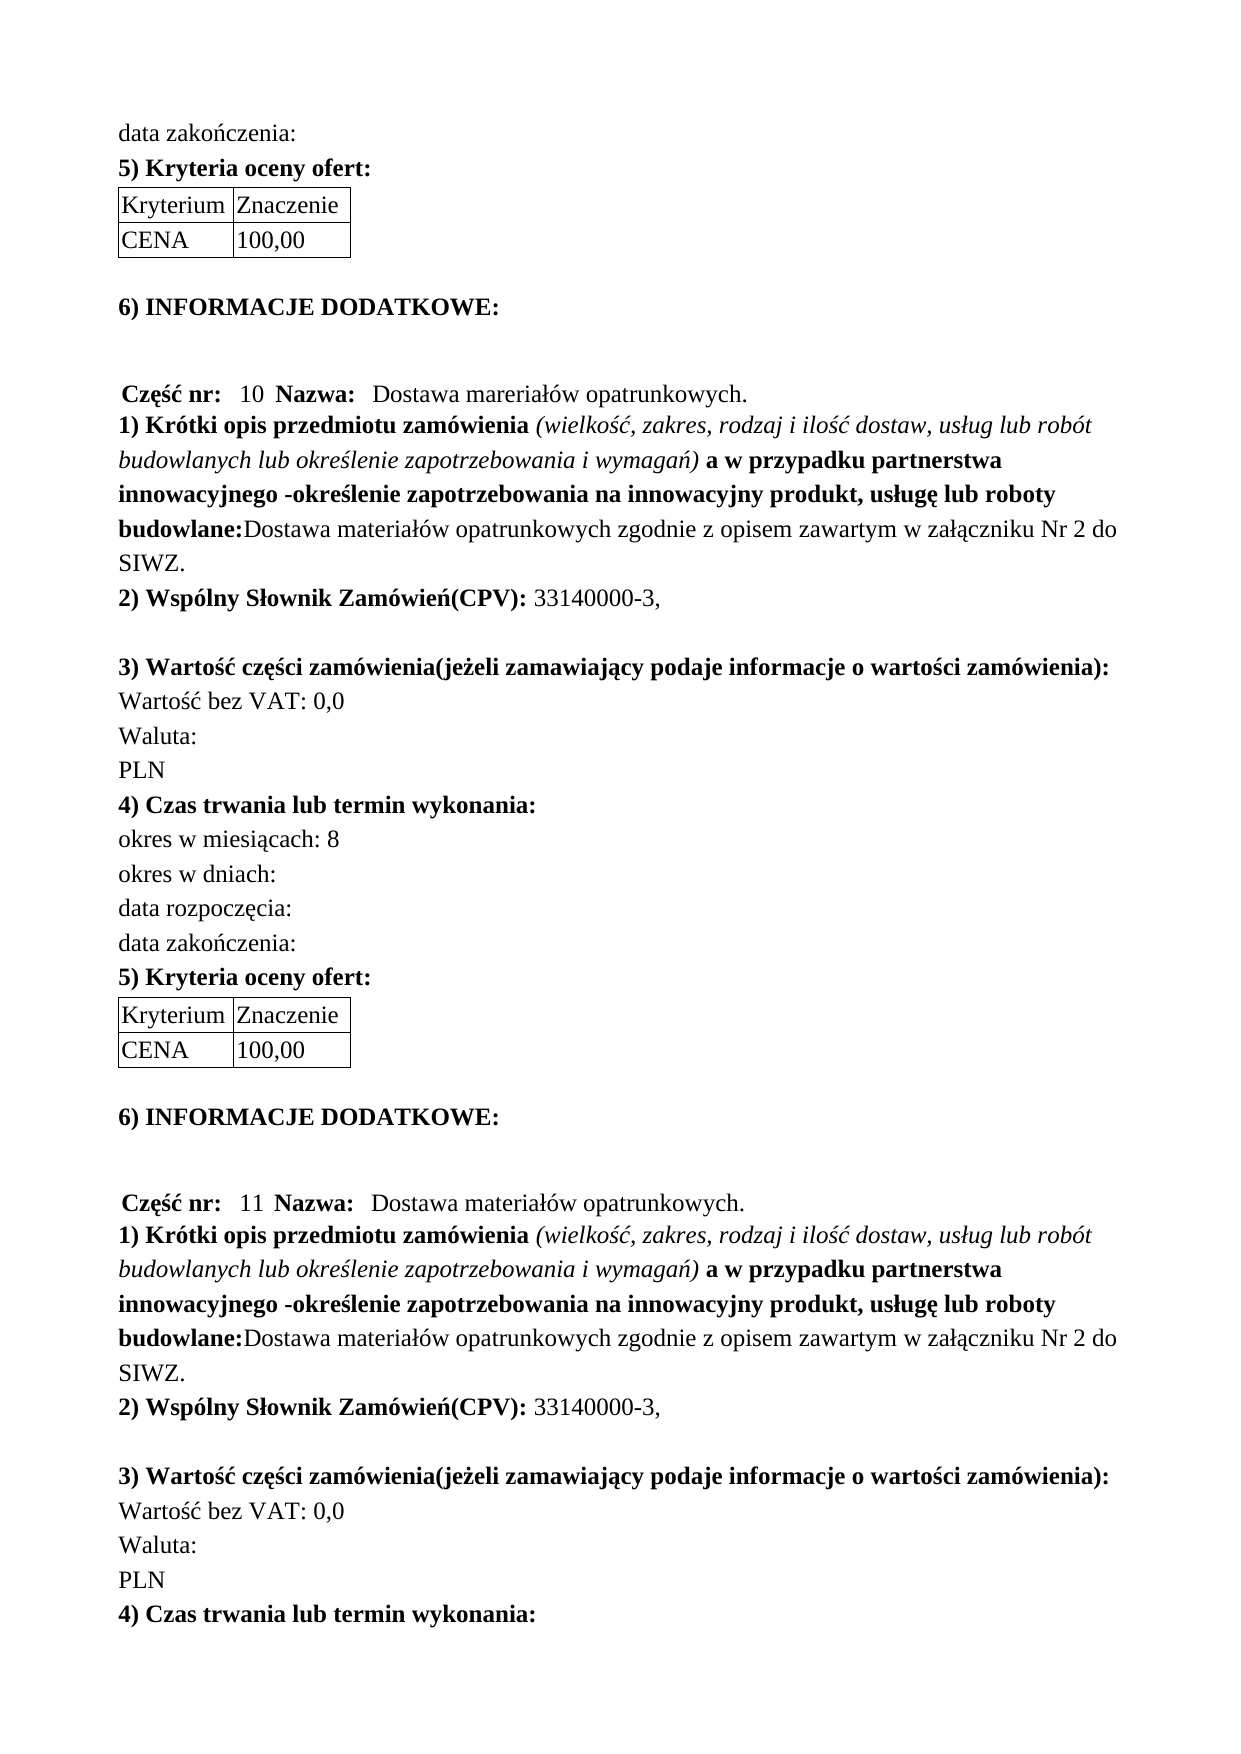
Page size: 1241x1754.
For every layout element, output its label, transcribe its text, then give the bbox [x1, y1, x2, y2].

table_header Nazwa: [272, 376, 369, 410]
table_header 11 [236, 1185, 271, 1220]
text 6) INFORMACJE DODATKOWE: [118, 1067, 1122, 1165]
table_header Dostawa materiałów opatrunkowych. [368, 1185, 756, 1220]
table_header Znaczenie [234, 188, 350, 222]
table_header 10 [236, 376, 272, 410]
table_header Znaczenie [234, 998, 350, 1032]
text 6) INFORMACJE DODATKOWE: [118, 258, 1122, 356]
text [118, 118, 1122, 181]
table_header Dostawa mareriałów opatrunkowych. [369, 376, 759, 410]
table_header Część nr: [118, 376, 236, 410]
table_header Kryterium [119, 998, 233, 1032]
table_cell CENA [119, 223, 233, 257]
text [118, 1220, 1122, 1628]
table_header Część nr: [118, 1185, 236, 1220]
table_cell 100,00 [234, 223, 350, 257]
table_cell CENA [119, 1033, 233, 1067]
table_header Nazwa: [271, 1185, 368, 1220]
table_cell 100,00 [234, 1033, 350, 1067]
table_header Kryterium [119, 188, 233, 222]
